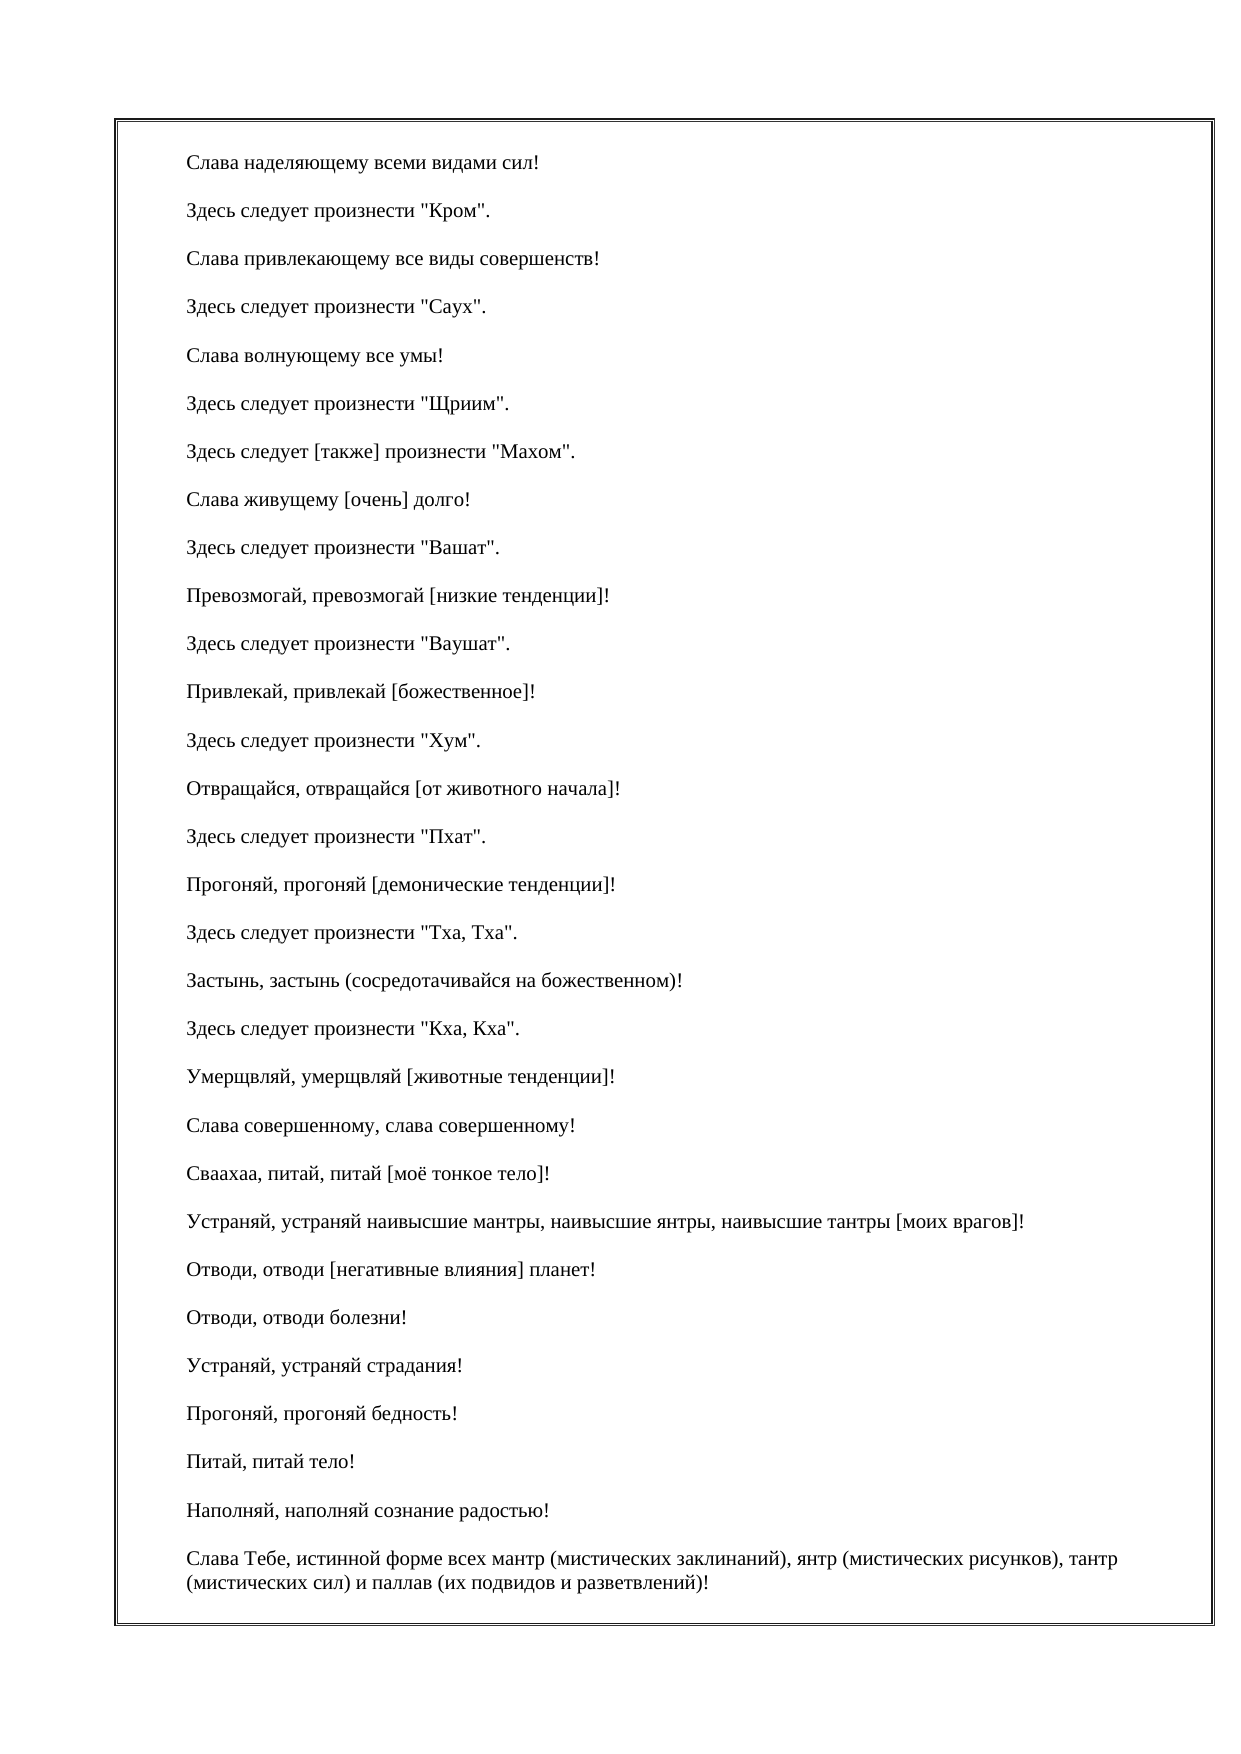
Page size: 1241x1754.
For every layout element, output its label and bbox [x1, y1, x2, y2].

table_header [118, 122, 1211, 1623]
